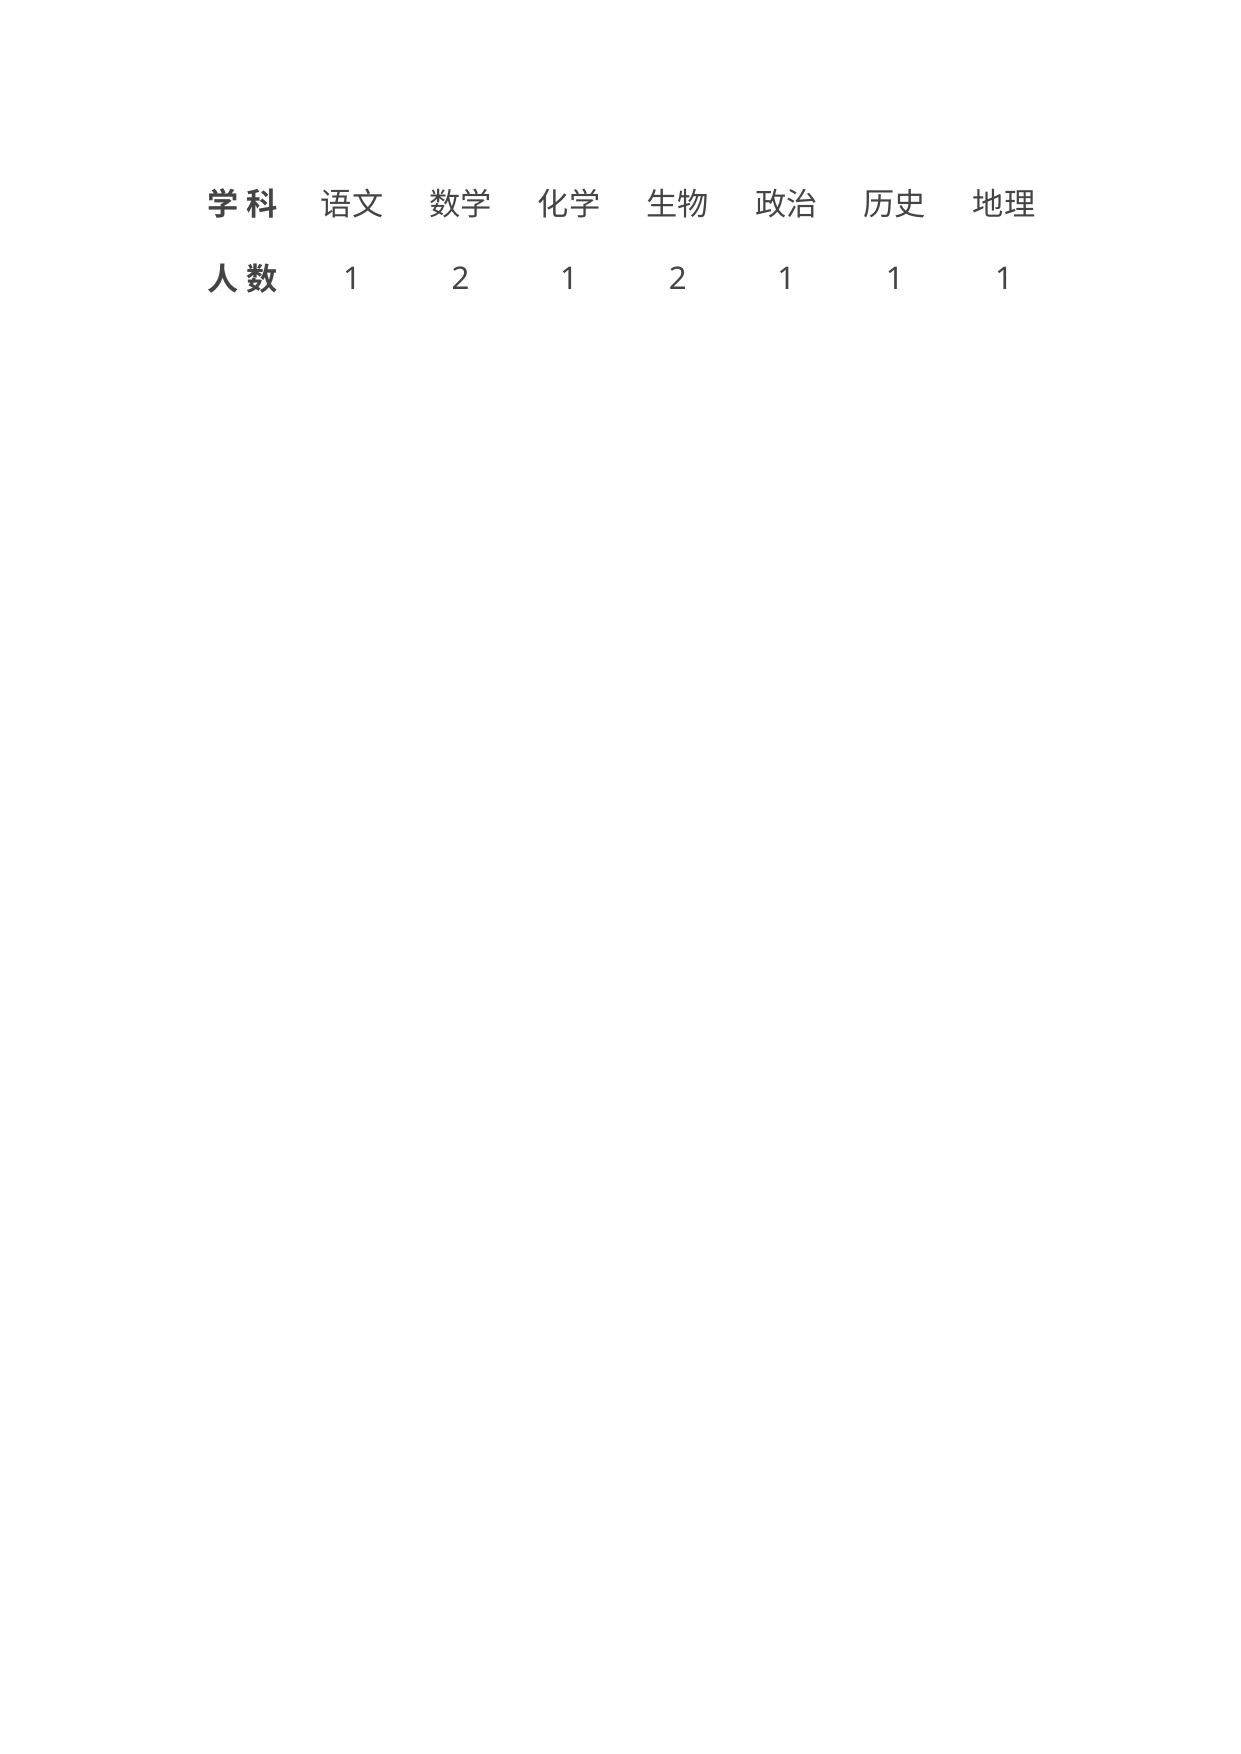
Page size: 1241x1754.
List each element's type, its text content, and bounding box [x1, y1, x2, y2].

table_cell 1 [515, 240, 623, 314]
table_cell 人 数 [188, 240, 297, 314]
table_cell 1 [298, 240, 406, 314]
table_cell 2 [406, 240, 514, 314]
table_header 地理 [949, 165, 1059, 239]
table_cell 1 [949, 240, 1059, 314]
table_header 学 科 [188, 165, 297, 239]
table_header 化学 [515, 165, 623, 239]
table_cell 1 [840, 240, 949, 314]
table_header 政治 [732, 165, 840, 239]
table_cell 1 [732, 240, 840, 314]
table_header 语文 [298, 165, 406, 239]
table_header 生物 [623, 165, 732, 239]
table_header 历史 [840, 165, 949, 239]
table_header 数学 [406, 165, 514, 239]
table_cell 2 [623, 240, 732, 314]
